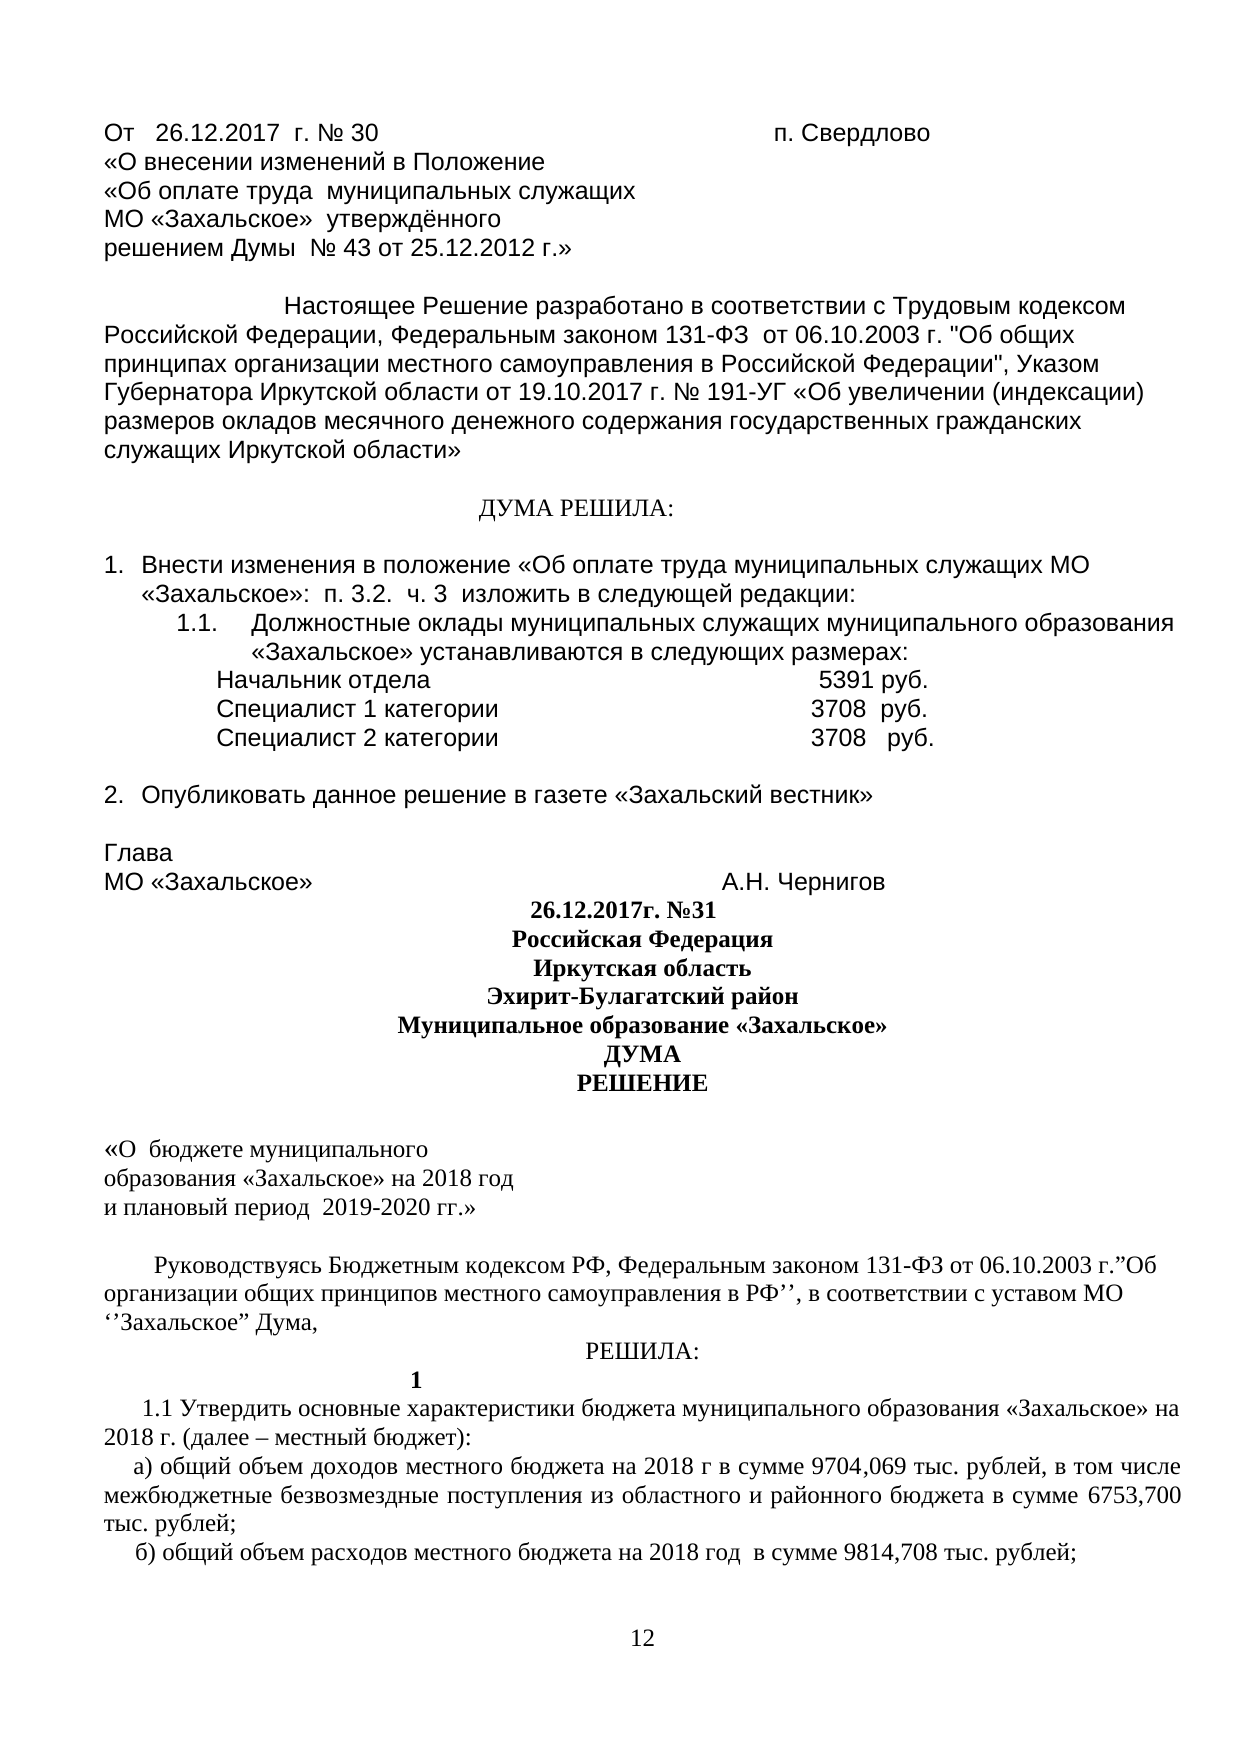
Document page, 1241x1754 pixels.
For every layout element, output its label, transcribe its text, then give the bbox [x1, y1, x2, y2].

text Руководствуясь Бюджетным кодексом РФ, Федеральным законом 131-ФЗ от 06.10.2003 г.”Об организации общих принципов местного самоуправления в РФ’’, в соответствии с уставом МО ‘’Захальское” Дума, [103, 1250, 1181, 1336]
text «О бюджете муниципального [103, 1130, 1181, 1163]
text Иркутская область [103, 953, 1181, 981]
list Внести изменения в положение «Об оплате труда муниципальных служащих МО «Захальское»: п. 3.2. ч. 3 изложить в следующей редакции: [103, 550, 1181, 608]
text 1.1 Утвердить основные характеристики бюджета муниципального образования «Захальское» на 2018 г. (далее – местный бюджет): [103, 1393, 1181, 1451]
text МО «Захальское» утверждённого [103, 204, 1181, 233]
text От 26.12.2017 г. № 30 п. Свердлово [103, 118, 1181, 147]
text ДУМА [103, 1039, 1181, 1068]
text РЕШИЛА: [103, 1336, 1181, 1365]
text «О внесении изменений в Положение [103, 147, 1181, 176]
text МО «Захальское» А.Н. Чернигов [103, 866, 1181, 895]
text Глава [103, 838, 1181, 866]
list Должностные оклады муниципальных служащих муниципального образования «Захальское» устанавливаются в следующих размерах: [176, 608, 1181, 665]
text «Об оплате труда муниципальных служащих [103, 176, 1181, 204]
text 1 [103, 1365, 1181, 1393]
text а) общий объем доходов местного бюджета на 2018 г в сумме 9704,069 тыс. рублей, в том числе межбюджетные безвозмездные поступления из областного и районного бюджета в сумме 6753,700 тыс. рублей; [103, 1451, 1181, 1537]
list Опубликовать данное решение в газете «Захальский вестник» [103, 780, 1181, 809]
text ДУМА РЕШИЛА: [103, 493, 1181, 521]
text 26.12.2017г. №31 [66, 895, 1081, 924]
text Специалист 1 категории 3708 руб. [216, 694, 1181, 723]
text и плановый период 2019-2020 гг.» [103, 1192, 1181, 1221]
text б) общий объем расходов местного бюджета на 2018 год в сумме 9814,708 тыс. рублей; [103, 1537, 1181, 1566]
text Начальник отдела 5391 руб. [216, 665, 1181, 694]
text Российская Федерация [103, 924, 1181, 953]
text Специалист 2 категории 3708 руб. [216, 723, 1181, 751]
text решением Думы № 43 от 25.12.2012 г.» [103, 233, 1181, 262]
text Настоящее Решение разработано в соответствии с Трудовым кодексом Российской Федерации, Федеральным законом 131-ФЗ от 06.10.2003 г. "Об общих принципах организации местного самоуправления в Российской Федерации", Указом Губернатора Иркутской области от 19.10.2017 г. № 191-УГ «Об увеличении (индексации) размеров окладов месячного денежного содержания государственных гражданских служащих Иркутской области» [103, 291, 1181, 463]
text РЕШЕНИЕ [103, 1068, 1181, 1096]
text образования «Захальское» на 2018 год [103, 1163, 1181, 1192]
text Муниципальное образование «Захальское» [103, 1010, 1181, 1039]
text Эхирит-Булагатский район [103, 981, 1181, 1010]
